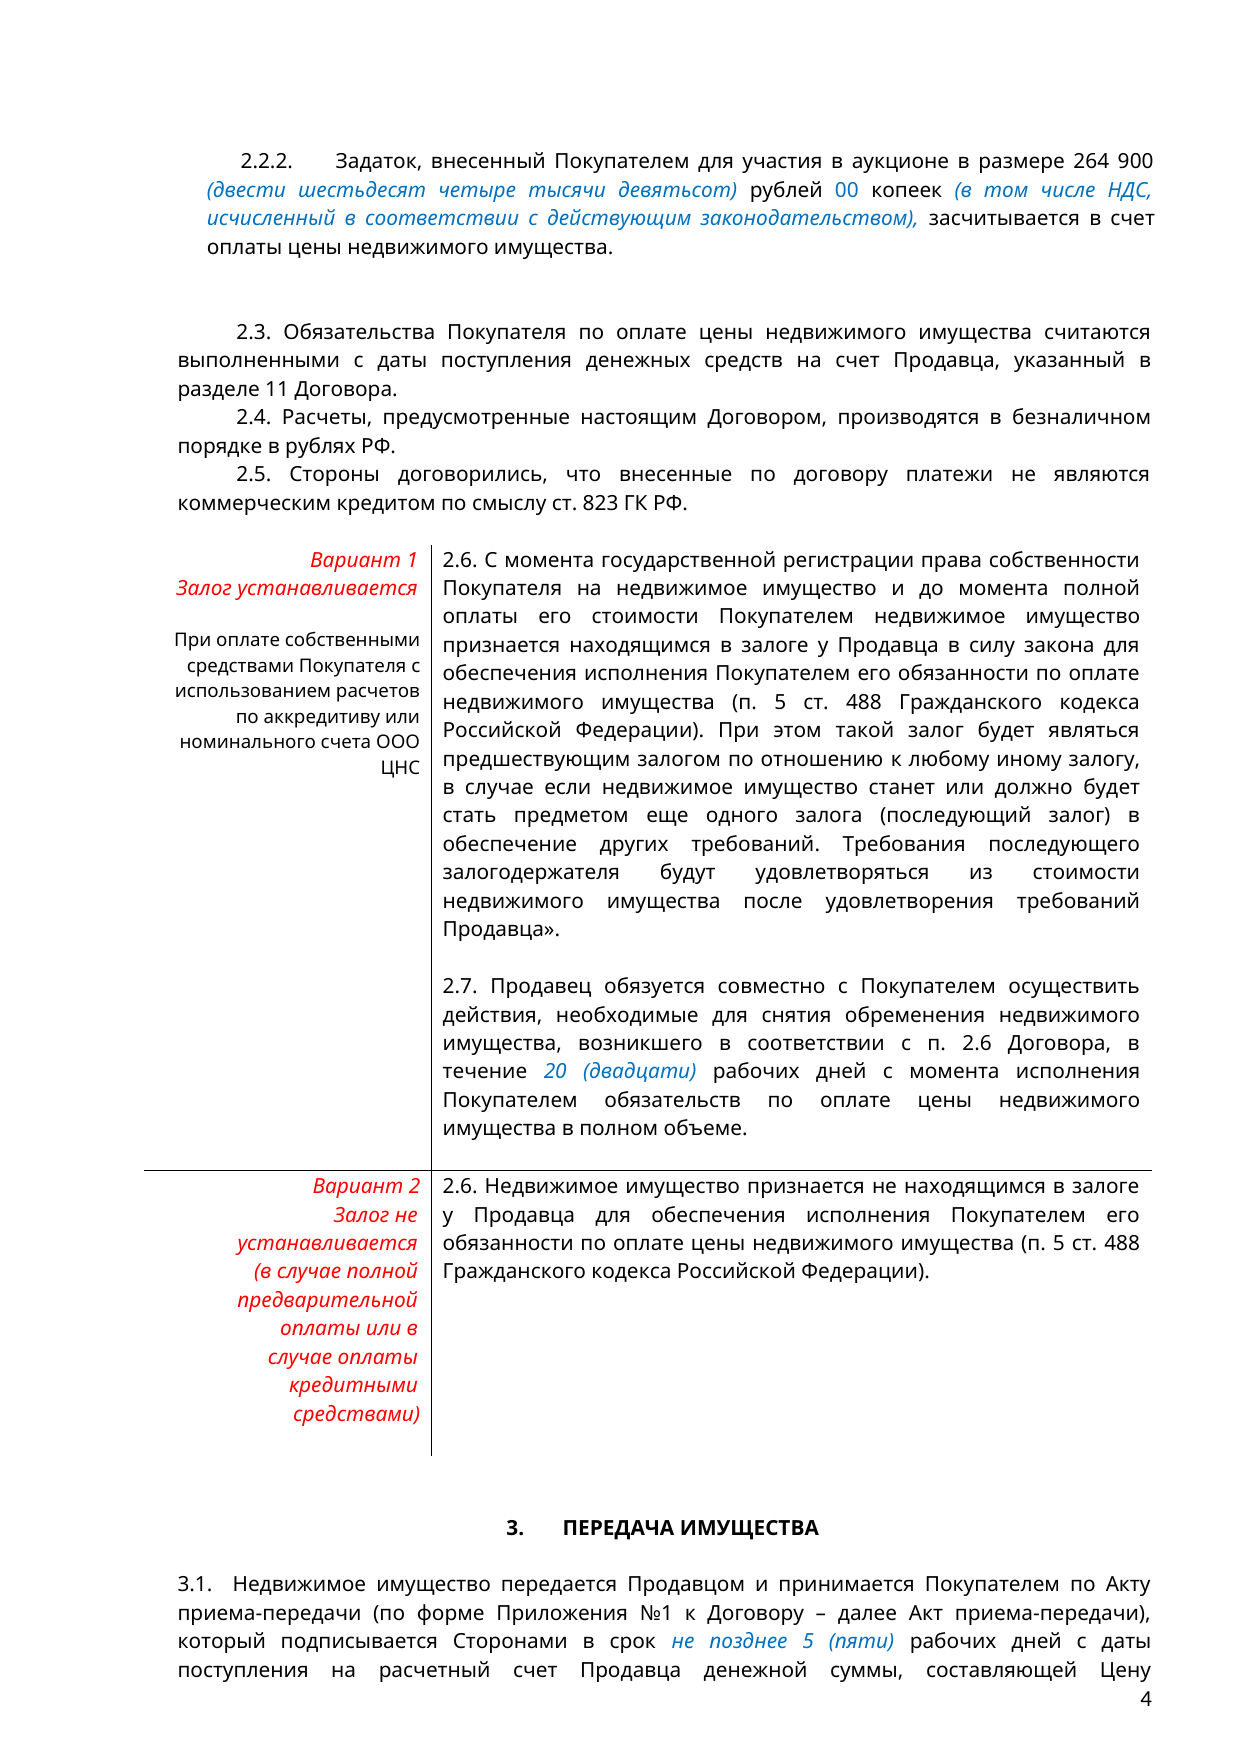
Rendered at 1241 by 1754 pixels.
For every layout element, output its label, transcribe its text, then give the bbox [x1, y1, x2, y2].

table_header 2.6. С момента государственной регистрации права собственности Покупателя на недвижимое имущество и до момента полной оплаты его стоимости Покупателем недвижимое имущество признается находящимся в залоге у Продавца в силу закона для обеспечения исполнения Покупателем его обязанности по оплате недвижимого имущества (п. 5 ст. 488 Гражданского кодекса Российской Федерации). При этом такой залог будет являться предшествующим залогом по отношению к любому иному залогу, в случае если недвижимое имущество станет или должно будет стать предметом еще одного залога (последующий залог) в обеспечение других требований. Требования последующего залогодержателя будут удовлетворяться из стоимости недвижимого имущества после удовлетворения требований Продавца». 2.7. Продавец обязуется совместно с Покупателем осуществить действия, необходимые для снятия обременения недвижимого имущества, возникшего в соответствии с п. 2.6 Договора, в течение 20 (двадцати) рабочих дней с момента исполнения Покупателем обязательств по оплате цены недвижимого имущества в полном объеме. [432, 545, 1152, 1170]
text 2.3. Обязательства Покупателя по оплате цены недвижимого имущества считаются выполненными с даты поступления денежных средств на счет Продавца, указанный в разделе 11 Договора. [177, 317, 1152, 402]
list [177, 1569, 1152, 1683]
table_cell Вариант 2 Залог не устанавливается (в случае полной предварительной оплаты или в случае оплаты кредитными средствами) [144, 1171, 431, 1456]
text 2.4. Расчеты, предусмотренные настоящим Договором, производятся в безналичном порядке в рублях РФ. [177, 402, 1152, 459]
table_header Задаток, внесенный Покупателем для участия в аукционе в размере 264 900 (двести шестьдесят четыре тысячи девятьсот) рублей 00 копеек (в том числе НДС, исчисленный в соответствии с действующим законодательством), засчитывается в счет оплаты цены недвижимого имущества. [177, 147, 1166, 289]
table_cell 2.6. Недвижимое имущество признается не находящимся в залоге у Продавца для обеспечения исполнения Покупателем его обязанности по оплате цены недвижимого имущества (п. 5 ст. 488 Гражданского кодекса Российской Федерации). [432, 1171, 1152, 1456]
table_header Вариант 1 Залог устанавливается При оплате собственными средствами Покупателя с использованием расчетов по аккредитиву или номинального счета ООО ЦНС [144, 545, 431, 1170]
list ПЕРЕДАЧА ИМУЩЕСТВА [177, 1513, 1148, 1541]
text 2.5. Стороны договорились, что внесенные по договору платежи не являются коммерческим кредитом по смыслу ст. 823 ГК РФ. [177, 459, 1152, 516]
